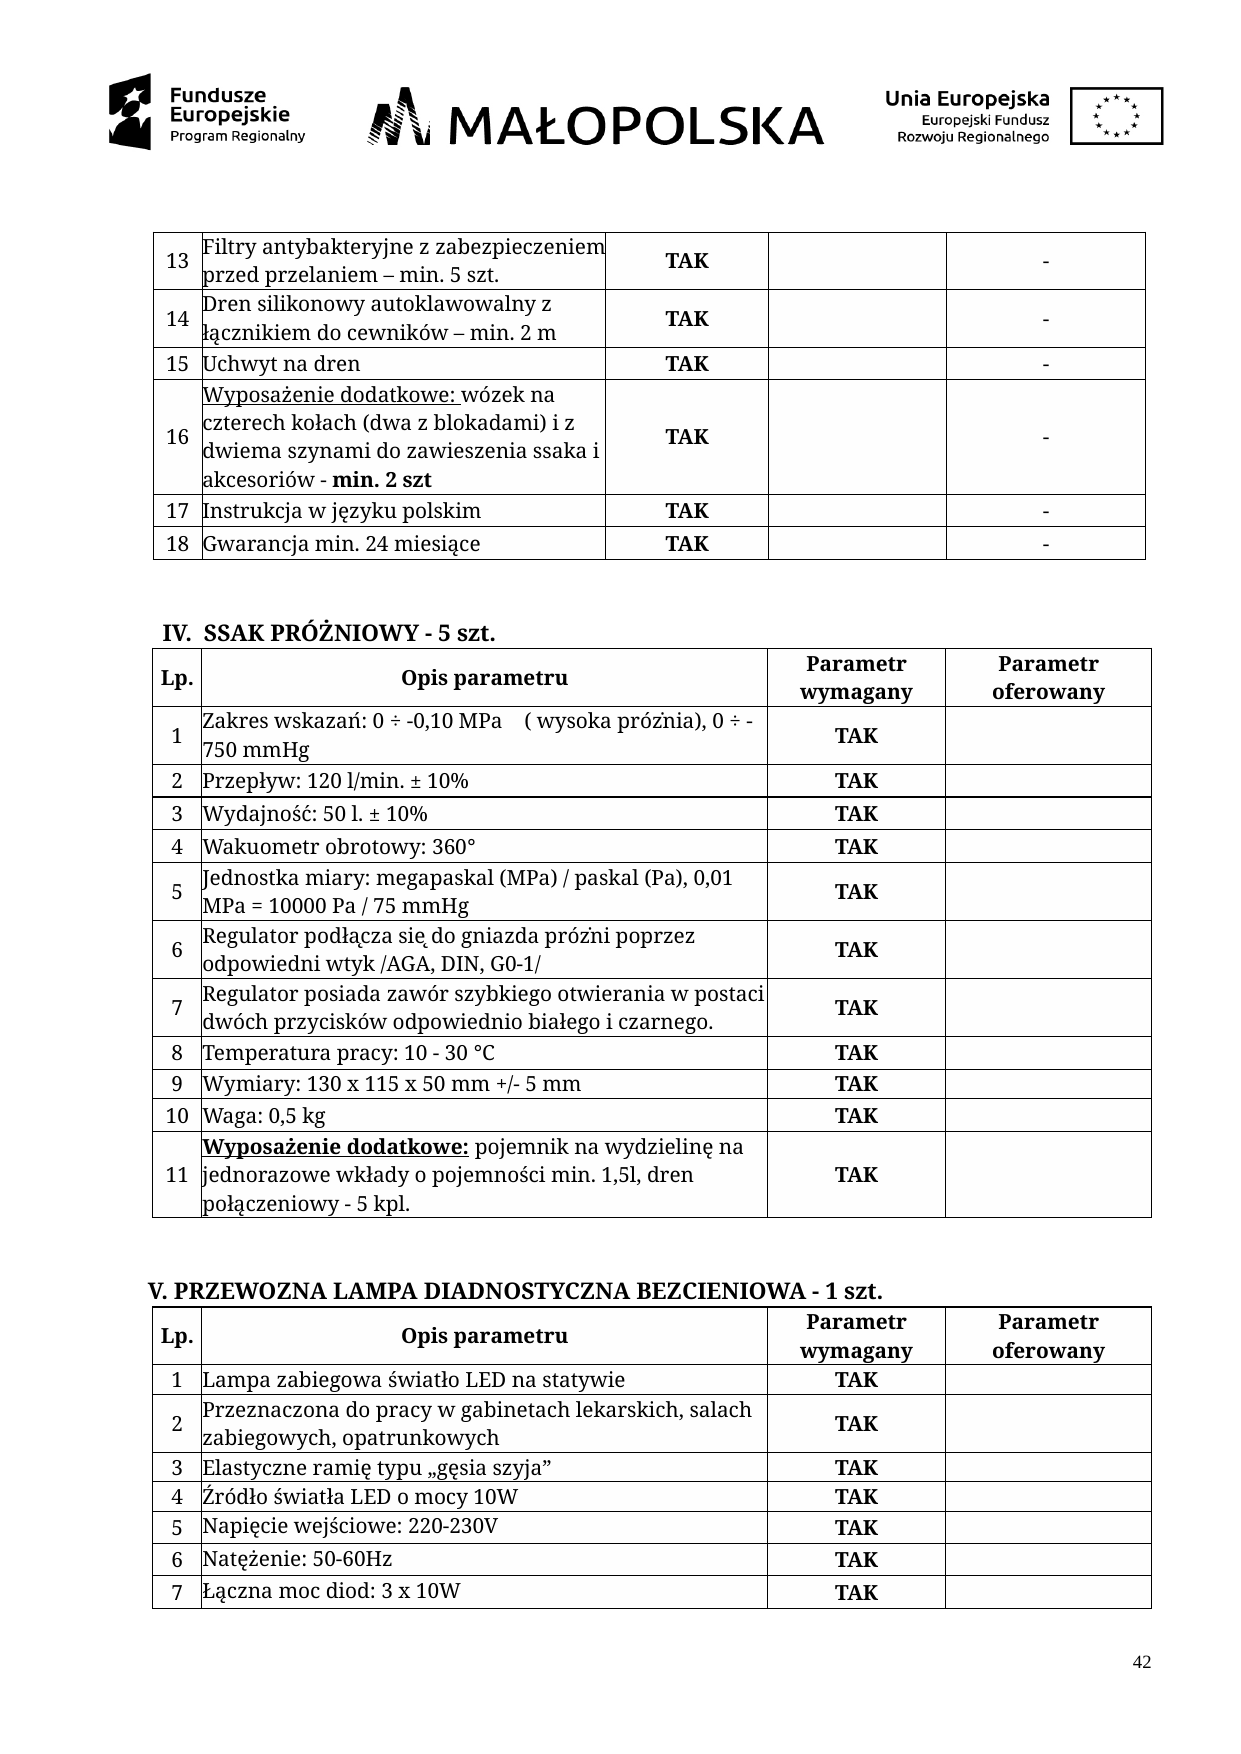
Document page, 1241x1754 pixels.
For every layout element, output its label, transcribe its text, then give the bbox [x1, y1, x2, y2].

table_cell - [947, 290, 1145, 346]
table_cell TAK [768, 1037, 945, 1068]
table_header Parametr wymagany [768, 1308, 945, 1364]
table_cell [769, 495, 946, 526]
table_cell Przepływ: 120 l/min. ± 10% [202, 765, 767, 796]
table_cell Waga: 0,5 kg [202, 1099, 767, 1131]
table_cell - [947, 348, 1145, 379]
table_cell TAK [768, 1132, 945, 1217]
table_cell 6 [153, 921, 201, 978]
table_cell Natężenie: 50-60Hz [202, 1544, 767, 1575]
table_cell 5 [153, 863, 201, 920]
table_cell Wymiary: 130 x 115 x 50 mm +/- 5 mm [202, 1070, 767, 1098]
table_cell TAK [606, 495, 768, 526]
table_header Opis parametru [202, 1308, 767, 1364]
table_cell 18 [154, 527, 202, 559]
table_cell 9 [153, 1070, 201, 1098]
table_cell TAK [606, 290, 768, 346]
table_header Lp. [153, 649, 201, 706]
table_cell 4 [153, 1482, 201, 1511]
table_cell Elastyczne ramię typu „gęsia szyja” [202, 1453, 767, 1481]
table_cell [946, 1395, 1151, 1452]
table_cell TAK [768, 1482, 945, 1511]
table_cell Źródło światła LED o mocy 10W [202, 1482, 767, 1511]
table_cell 13 [154, 233, 202, 289]
table_header Parametr oferowany [946, 1308, 1151, 1364]
table_cell 4 [153, 830, 201, 862]
table_cell TAK [768, 830, 945, 862]
table_cell - [947, 495, 1145, 526]
table_cell [946, 1037, 1151, 1068]
table_cell Gwarancja min. 24 miesiące [203, 527, 605, 559]
table_cell TAK [768, 1099, 945, 1131]
table_cell Łączna moc diod: 3 x 10W [202, 1576, 767, 1607]
table_cell [946, 1544, 1151, 1575]
table_cell 15 [154, 348, 202, 379]
table_cell [769, 348, 946, 379]
table_cell [946, 1576, 1151, 1607]
table_cell - [947, 380, 1145, 493]
table_cell Instrukcja w języku polskim [203, 495, 605, 526]
table_cell [769, 380, 946, 493]
table_cell 1 [153, 707, 201, 763]
table_cell TAK [768, 1576, 945, 1607]
table_cell TAK [768, 707, 945, 763]
table_header Opis parametru [202, 649, 767, 706]
table_cell Wyposażenie dodatkowe: wózek na czterech kołach (dwa z blokadami) i z dwiema szynami do zawieszenia ssaka i akcesoriów - min. 2 szt [203, 380, 605, 493]
table_cell - [947, 527, 1145, 559]
table_cell Regulator podłącza się do gniazda próżni poprzez odpowiedni wtyk /AGA, DIN, G0-1/ [202, 921, 767, 978]
table_cell 6 [153, 1544, 201, 1575]
table_cell - [947, 233, 1145, 289]
table_cell TAK [606, 527, 768, 559]
table_cell 2 [153, 1395, 201, 1452]
table_cell 2 [153, 765, 201, 796]
table_cell 7 [153, 1576, 201, 1607]
table_cell TAK [768, 1544, 945, 1575]
table_cell TAK [768, 921, 945, 978]
table_cell [946, 830, 1151, 862]
table_cell TAK [768, 765, 945, 796]
table_cell [946, 1365, 1151, 1394]
table_cell Filtry antybakteryjne z zabezpieczeniem przed przelaniem – min. 5 szt. [203, 233, 605, 289]
table_cell 7 [153, 979, 201, 1036]
table_cell TAK [606, 233, 768, 289]
table_cell [769, 233, 946, 289]
table_cell [946, 1512, 1151, 1543]
table_cell [946, 798, 1151, 829]
table_cell Wakuometr obrotowy: 360° [202, 830, 767, 862]
table_cell Przeznaczona do pracy w gabinetach lekarskich, salach zabiegowych, opatrunkowych [202, 1395, 767, 1452]
table_cell [946, 707, 1151, 763]
table_cell Dren silikonowy autoklawowalny z łącznikiem do cewników – min. 2 m [203, 290, 605, 346]
table_header Parametr oferowany [946, 649, 1151, 706]
table_cell Uchwyt na dren [203, 348, 605, 379]
table_cell Regulator posiada zawór szybkiego otwierania w postaci dwóch przycisków odpowiednio białego i czarnego. [202, 979, 767, 1036]
table_cell [769, 290, 946, 346]
table_cell Wyposażenie dodatkowe: pojemnik na wydzielinę na jednorazowe wkłady o pojemności min. 1,5l, dren połączeniowy - 5 kpl. [202, 1132, 767, 1217]
table_cell Wydajność: 50 l. ± 10% [202, 798, 767, 829]
table_cell Jednostka miary: megapaskal (MPa) / paskal (Pa), 0,01 MPa = 10000 Pa / 75 mmHg [202, 863, 767, 920]
table_cell [946, 1099, 1151, 1131]
table_cell 17 [154, 495, 202, 526]
table_cell Zakres wskazań: 0 ÷ -0,10 MPa ( wysoka próżnia), 0 ÷ -750 mmHg [202, 707, 767, 763]
table_cell [946, 1070, 1151, 1098]
table_cell [946, 921, 1151, 978]
table_cell TAK [768, 979, 945, 1036]
table_cell 3 [153, 798, 201, 829]
table_cell 3 [153, 1453, 201, 1481]
table_cell [946, 1132, 1151, 1217]
text IV. SSAK PRÓŻNIOWY - 5 szt. [162, 616, 1152, 648]
table_cell Napięcie wejściowe: 220-230V [202, 1512, 767, 1543]
table_header Lp. [153, 1308, 201, 1364]
table_cell [769, 527, 946, 559]
table_cell 10 [153, 1099, 201, 1131]
table_cell 5 [153, 1512, 201, 1543]
table_cell TAK [768, 1453, 945, 1481]
table_cell [946, 863, 1151, 920]
table_cell TAK [768, 1365, 945, 1394]
table_cell TAK [606, 348, 768, 379]
text V. PRZEWOZNA LAMPA DIADNOSTYCZNA BEZCIENIOWA - 1 szt. [148, 1275, 1152, 1306]
table_cell TAK [768, 863, 945, 920]
table_cell TAK [606, 380, 768, 493]
table_header Parametr wymagany [768, 649, 945, 706]
table_cell TAK [768, 1395, 945, 1452]
table_cell Lampa zabiegowa światło LED na statywie [202, 1365, 767, 1394]
table_cell TAK [768, 1070, 945, 1098]
table_cell 14 [154, 290, 202, 346]
table_cell [946, 979, 1151, 1036]
table_cell 11 [153, 1132, 201, 1217]
table_cell 16 [154, 380, 202, 493]
table_cell TAK [768, 1512, 945, 1543]
table_cell Temperatura pracy: 10 - 30 °C [202, 1037, 767, 1068]
table_cell 1 [153, 1365, 201, 1394]
picture [88, 54, 1184, 169]
table_cell TAK [768, 798, 945, 829]
table_cell 8 [153, 1037, 201, 1068]
table_cell [946, 765, 1151, 796]
table_cell [946, 1482, 1151, 1511]
table_cell [946, 1453, 1151, 1481]
